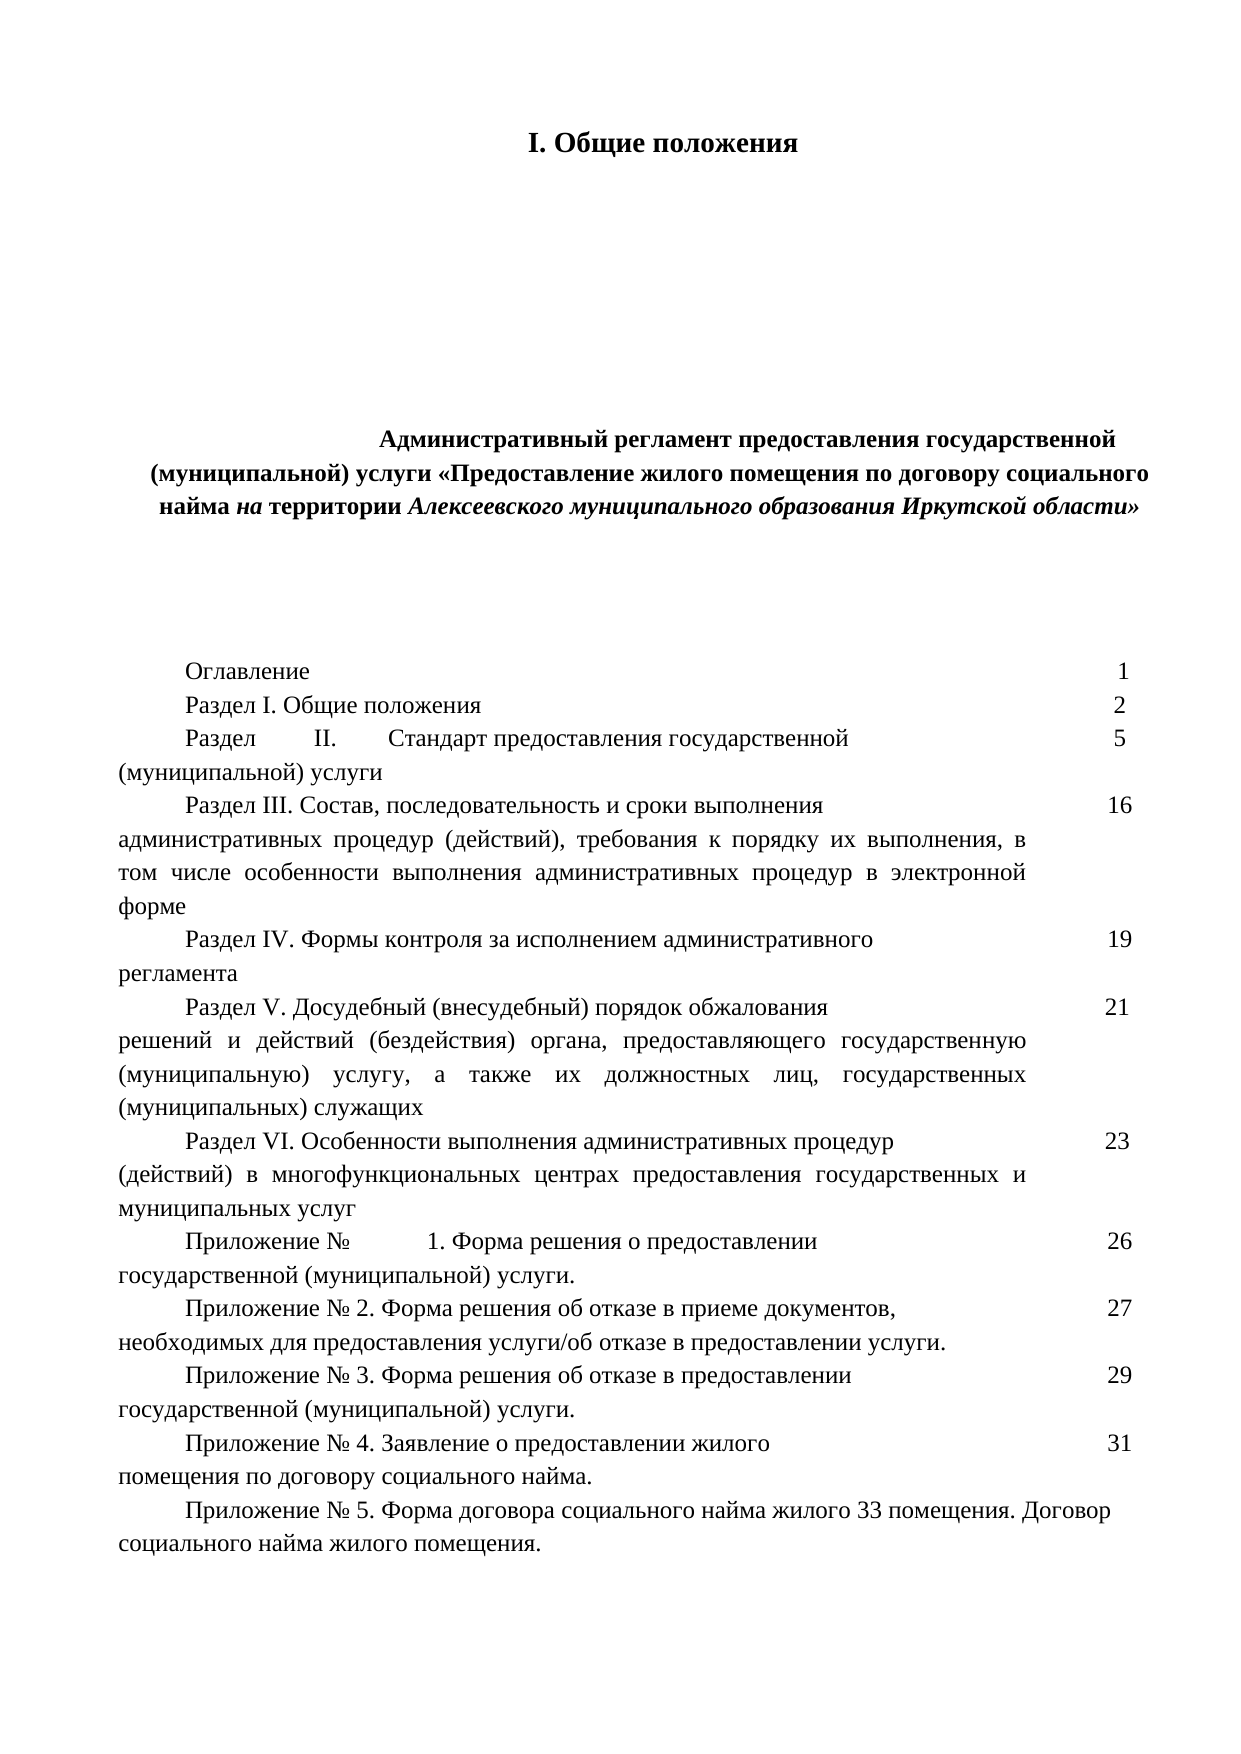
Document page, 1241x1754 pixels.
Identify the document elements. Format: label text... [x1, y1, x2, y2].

text Раздел III. Состав, последовательность и сроки выполнения 16 [185, 787, 1181, 821]
text Приложение № 3. Форма решения об отказе в предоставлении 29 [185, 1357, 1181, 1391]
text (действий) в многофункциональных центрах предоставления государственных и муниципальных услуг [118, 1156, 1027, 1223]
text Раздел II. Стандарт предоставления государственной 5 [185, 720, 1181, 753]
text Оглавление 1 [185, 653, 1181, 686]
text Приложение № 5. Форма договора социального найма жилого 33 помещения. Договор социального найма жилого помещения. [118, 1491, 1181, 1558]
text Приложение № 4. Заявление о предоставлении жилого 31 [185, 1424, 1181, 1458]
text Приложение № 1. Форма решения о предоставлении 26 [185, 1223, 1181, 1257]
text Административный регламент предоставления государственной (муниципальной) услуги «Предоставление жилого помещения по договору социального найма на территории Алексеевского муниципального образования Иркутской области» [118, 421, 1181, 522]
text Раздел IV. Формы контроля за исполнением административного 19 [185, 921, 1181, 955]
text Раздел V. Досудебный (внесудебный) порядок обжалования 21 [185, 988, 1181, 1022]
text необходимых для предоставления услуги/об отказе в предоставлении услуги. [118, 1324, 1027, 1357]
text государственной (муниципальной) услуги. [118, 1257, 1181, 1290]
text Раздел VI. Особенности выполнения административных процедур 23 [185, 1122, 1181, 1156]
text решений и действий (бездействия) органа, предоставляющего государственную (муниципальную) услугу, а также их должностных лиц, государственных (муниципальных) служащих [118, 1022, 1027, 1122]
text регламента [118, 955, 1181, 988]
text административных процедур (действий), требования к порядку их выполнения, в том числе особенности выполнения административных процедур в электронной форме [118, 821, 1027, 921]
text (муниципальной) услуги [118, 753, 1181, 787]
text Раздел I. Общие положения 2 [185, 686, 1181, 720]
text государственной (муниципальной) услуги. [118, 1391, 1181, 1424]
text Приложение № 2. Форма решения об отказе в приеме документов, 27 [185, 1290, 1181, 1324]
text помещения по договору социального найма. [118, 1458, 1181, 1491]
